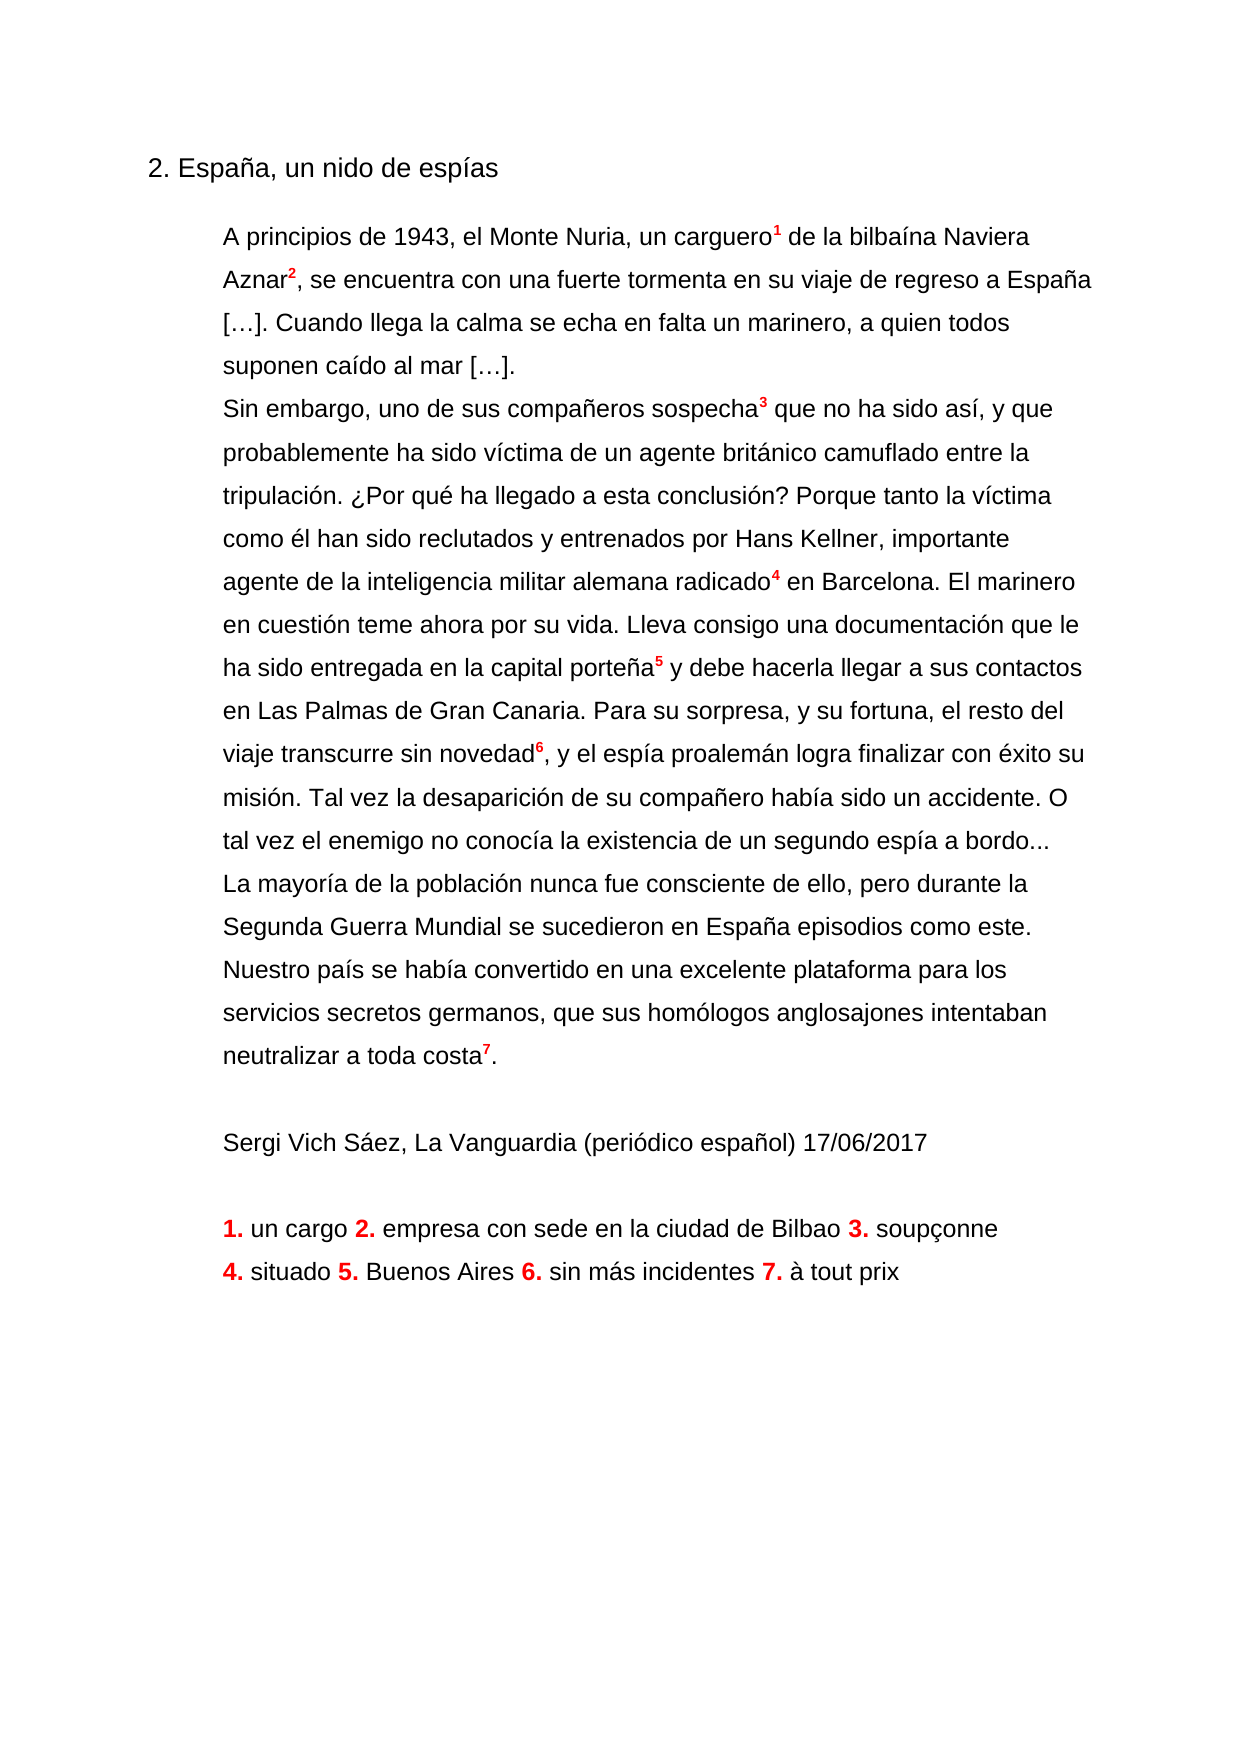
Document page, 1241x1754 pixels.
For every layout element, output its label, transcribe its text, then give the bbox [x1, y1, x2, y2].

list Sergi Vich Sáez, La Vanguardia (periódico español) 17/06/2017 [223, 1127, 1093, 1156]
list 4. situado 5. Buenos Aires 6. sin más incidentes 7. à tout prix [223, 1257, 1093, 1286]
list Sin embargo, uno de sus compañeros sospecha3 que no ha sido así, y que probablemente ha sido víctima de un agente británico camuflado entre la tripulación. ¿Por qué ha llegado a esta conclusión? Porque tanto la víctima como él han sido reclutados y entrenados por Hans Kellner, importante agente de la inteligencia militar alemana radicado4 en Barcelona. El marinero en cuestión teme ahora por su vida. Lleva consigo una documentación que le ha sido entregada en la capital porteña5 y debe hacerla llegar a sus contactos en Las Palmas de Gran Canaria. Para su sorpresa, y su fortuna, el resto del viaje transcurre sin novedad6, y el espía proalemán logra finalizar con éxito su misión. Tal vez la desaparición de su compañero había sido un accidente. O tal vez el enemigo no conocía la existencia de un segundo espía a bordo... [223, 394, 1093, 854]
list 1. un cargo 2. empresa con sede en la ciudad de Bilbao 3. soupçonne [223, 1214, 1093, 1242]
list neutralizar a toda costa7. [223, 1041, 1093, 1070]
list La mayoría de la población nunca fue consciente de ello, pero durante la Segunda Guerra Mundial se sucedieron en España episodios como este. Nuestro país se había convertido en una excelente plataforma para los servicios secretos germanos, que sus homólogos anglosajones intentaban [223, 869, 1093, 1027]
subtitle 2. España, un nido de espías [148, 152, 1093, 183]
list A principios de 1943, el Monte Nuria, un carguero1 de la bilbaína Naviera Aznar2, se encuentra con una fuerte tormenta en su viaje de regreso a España […]. Cuando llega la calma se echa en falta un marinero, a quien todos suponen caído al mar […]. [223, 222, 1093, 380]
